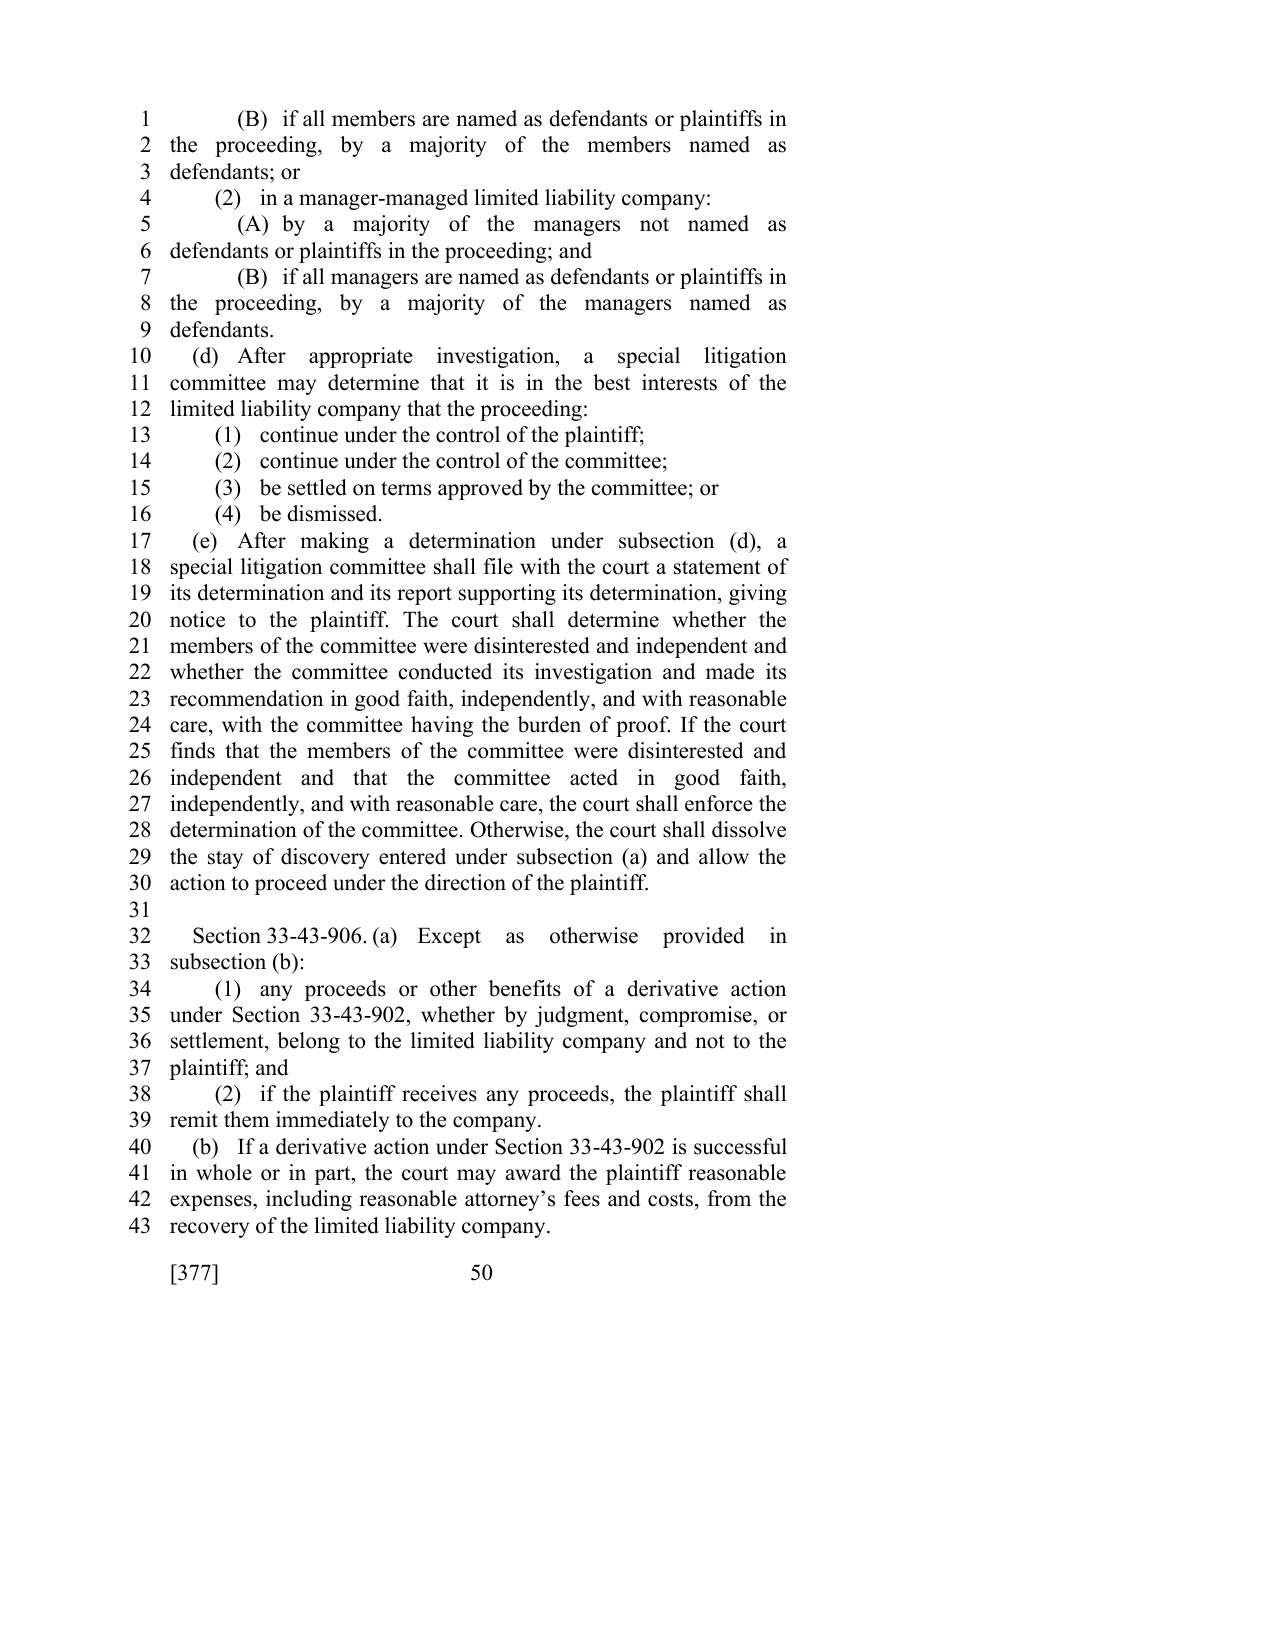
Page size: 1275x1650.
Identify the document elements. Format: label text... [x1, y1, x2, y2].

text (d) After appropriate investigation, a special litigation committee may determine that it is in the best interests of the limited liability company that the proceeding: [169, 342, 787, 421]
text (e) After making a determination under subsection (d), a special litigation committee shall file with the court a statement of its determination and its report supporting its determination, giving notice to the plaintiff. The court shall determine whether the members of the committee were disinterested and independent and whether the committee conducted its investigation and made its recommendation in good faith, independently, and with reasonable care, with the committee having the burden of proof. If the court finds that the members of the committee were disinterested and independent and that the committee acted in good faith, independently, and with reasonable care, the court shall enforce the determination of the committee. Otherwise, the court shall dissolve the stay of discovery entered under subsection (a) and allow the action to proceed under the direction of the plaintiff. [169, 527, 787, 896]
text (1) any proceeds or other benefits of a derivative action under Section 33-43-902, whether by judgment, compromise, or settlement, belong to the limited liability company and not to the plaintiff; and [169, 975, 787, 1080]
text (B) if all members are named as defendants or plaintiffs in the proceeding, by a majority of the members named as defendants; or [169, 105, 787, 184]
text (3) be settled on terms approved by the committee; or [169, 474, 787, 500]
text (2) if the plaintiff receives any proceeds, the plaintiff shall remit them immediately to the company. [169, 1080, 787, 1133]
text (B) if all managers are named as defendants or plaintiffs in the proceeding, by a majority of the managers named as defendants. [169, 263, 787, 342]
text Section 33-43-906. (a) Except as otherwise provided in subsection (b): [169, 922, 787, 975]
text (2) continue under the control of the committee; [169, 448, 787, 474]
text (4) be dismissed. [169, 500, 787, 527]
text (b) If a derivative action under Section 33-43-902 is successful in whole or in part, the court may award the plaintiff reasonable expenses, including reasonable attorney’s fees and costs, from the recovery of the limited liability company. [169, 1133, 787, 1238]
text (2) in a manager-managed limited liability company: [169, 184, 787, 210]
text (A) by a majority of the managers not named as defendants or plaintiffs in the proceeding; and [169, 210, 787, 263]
text (1) continue under the control of the plaintiff; [169, 421, 787, 448]
